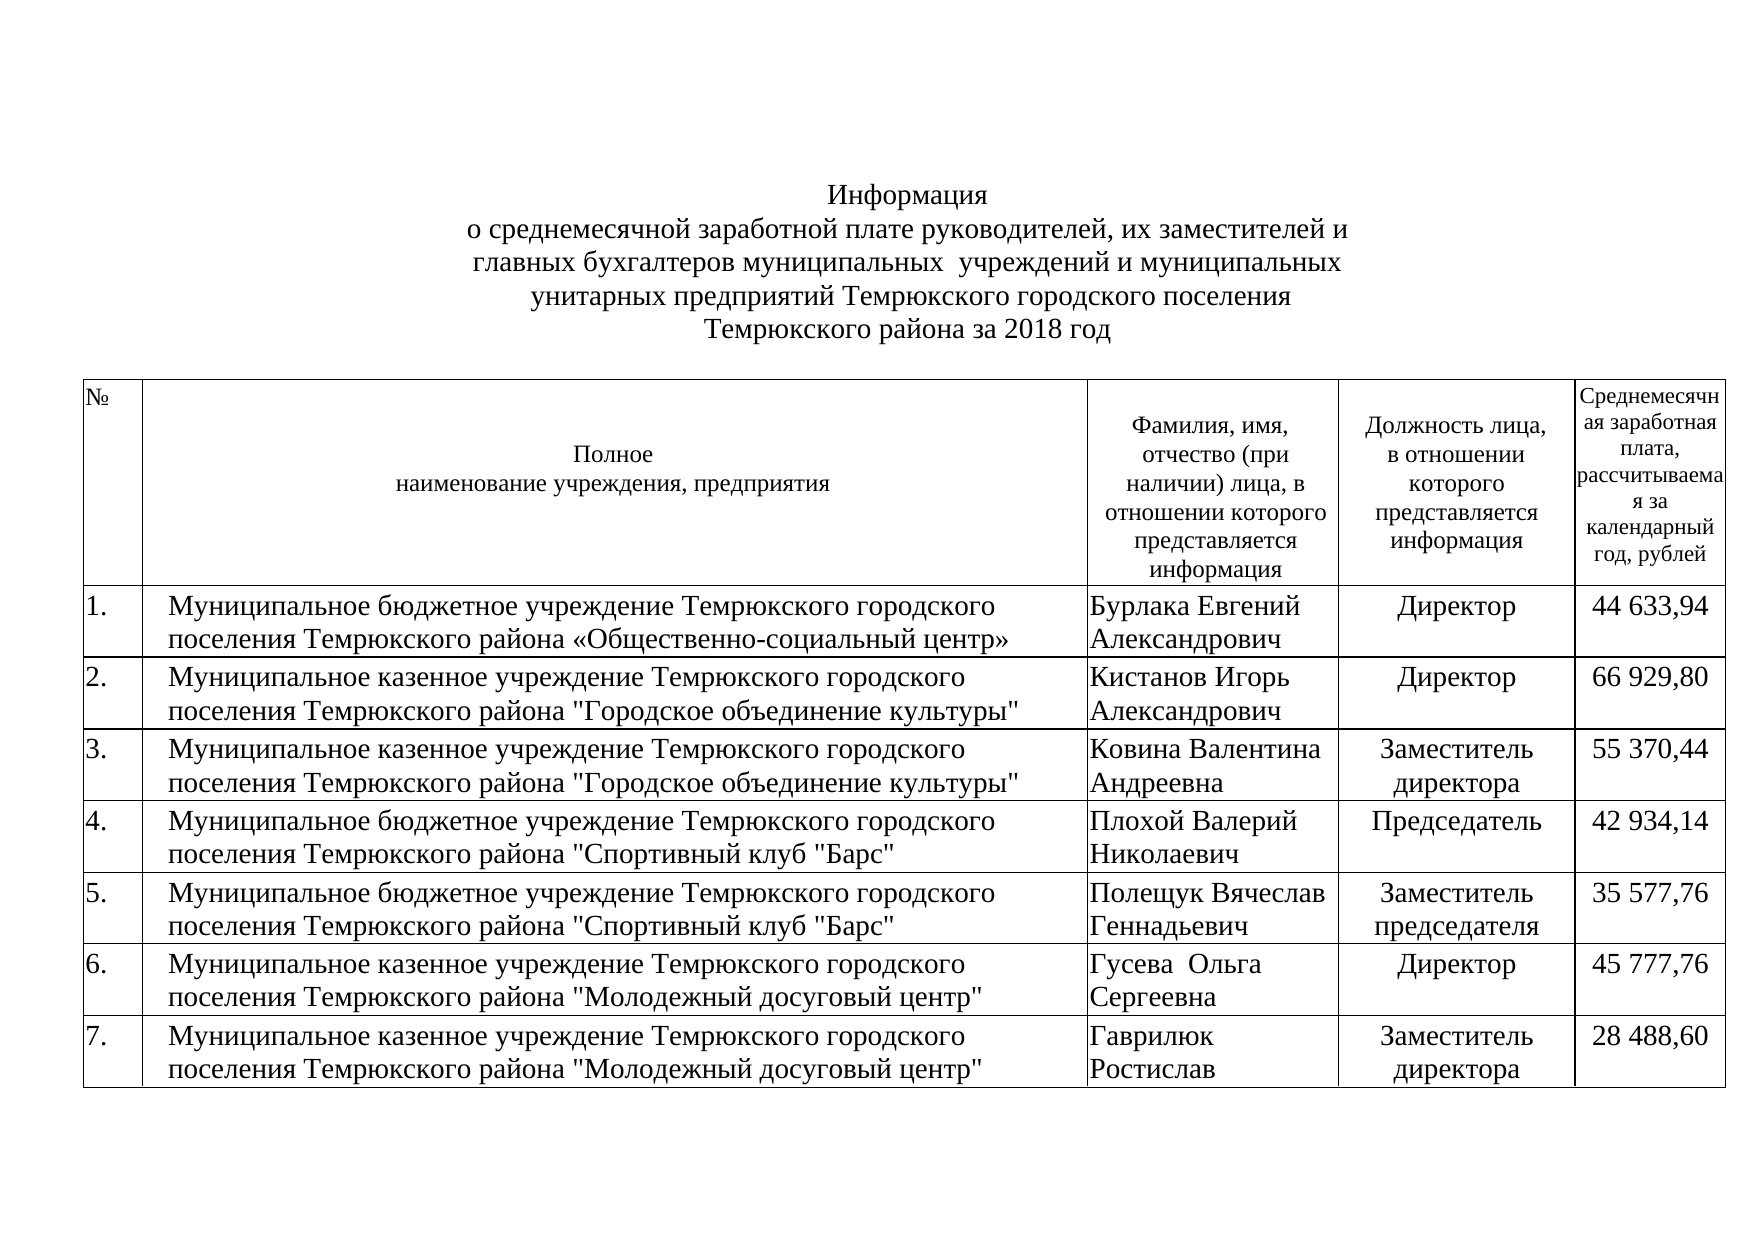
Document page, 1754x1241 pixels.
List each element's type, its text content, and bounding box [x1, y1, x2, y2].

table_cell [84, 801, 142, 872]
table_cell Заместитель председателя [1339, 873, 1574, 943]
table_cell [1339, 1016, 1574, 1086]
table_header Среднемесячная заработная плата, рассчитываемая за календарный год, рублей [1576, 380, 1725, 584]
table_cell [84, 1016, 142, 1086]
table_header Фамилия, имя, отчество (при наличии) лица, в отношении которого представляется информация [1088, 380, 1338, 584]
text Информация о среднемесячной заработной плате руководителей, их заместителей и [94, 177, 1721, 244]
table_cell Кистанов Игорь Александрович [1088, 658, 1338, 728]
table_cell [84, 658, 142, 728]
table_cell [84, 586, 142, 656]
table_cell Муниципальное бюджетное учреждение Темрюкского городского поселения Темрюкского района «Общественно-социальный центр» [143, 586, 1087, 656]
table_cell 28 488,60 [1576, 1016, 1725, 1086]
table_cell 35 577,76 [1576, 873, 1725, 943]
table_cell Председатель [1339, 801, 1574, 872]
table_cell Директор [1339, 658, 1574, 728]
table_header Должность лица, в отношении которого представляется информация [1339, 380, 1574, 584]
table_cell [84, 730, 142, 800]
table_cell 44 633,94 [1576, 586, 1725, 656]
table_cell 66 929,80 [1576, 658, 1725, 728]
table_cell 42 934,14 [1576, 801, 1725, 872]
text главных бухгалтеров муниципальных учреждений и муниципальных [94, 244, 1721, 278]
table_cell Муниципальное бюджетное учреждение Темрюкского городского поселения Темрюкского района "Спортивный клуб "Барс" [143, 801, 1087, 872]
table_cell Муниципальное казенное учреждение Темрюкского городского поселения Темрюкского района "Городское объединение культуры" [143, 658, 1087, 728]
table_cell Полещук Вячеслав Геннадьевич [1088, 873, 1338, 943]
table_cell Директор [1339, 586, 1574, 656]
table_cell Муниципальное бюджетное учреждение Темрюкского городского поселения Темрюкского района "Спортивный клуб "Барс" [143, 873, 1087, 943]
table_cell Бурлака Евгений Александрович [1088, 586, 1338, 656]
table_cell 55 370,44 [1576, 730, 1725, 800]
text унитарных предприятий Темрюкского городского поселения [94, 278, 1721, 311]
text Темрюкского района за 2018 год [94, 311, 1721, 345]
table_cell Муниципальное казенное учреждение Темрюкского городского поселения Темрюкского района "Молодежный досуговый центр" [143, 944, 1087, 1014]
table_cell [143, 1016, 1087, 1086]
table_cell Плохой Валерий Николаевич [1088, 801, 1338, 872]
table_cell Муниципальное казенное учреждение Темрюкского городского поселения Темрюкского района "Городское объединение культуры" [143, 730, 1087, 800]
table_cell Заместитель директора [1339, 730, 1574, 800]
table_cell [84, 873, 142, 943]
table_header № [84, 380, 142, 584]
table_cell Гусева Ольга Сергеевна [1088, 944, 1338, 1014]
table_cell 45 777,76 [1576, 944, 1725, 1014]
table_header Полное наименование учреждения, предприятия [143, 380, 1087, 584]
table_cell Ковина Валентина Андреевна [1088, 730, 1338, 800]
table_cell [1088, 1016, 1338, 1086]
table_cell [84, 944, 142, 1014]
table_cell Директор [1339, 944, 1574, 1014]
